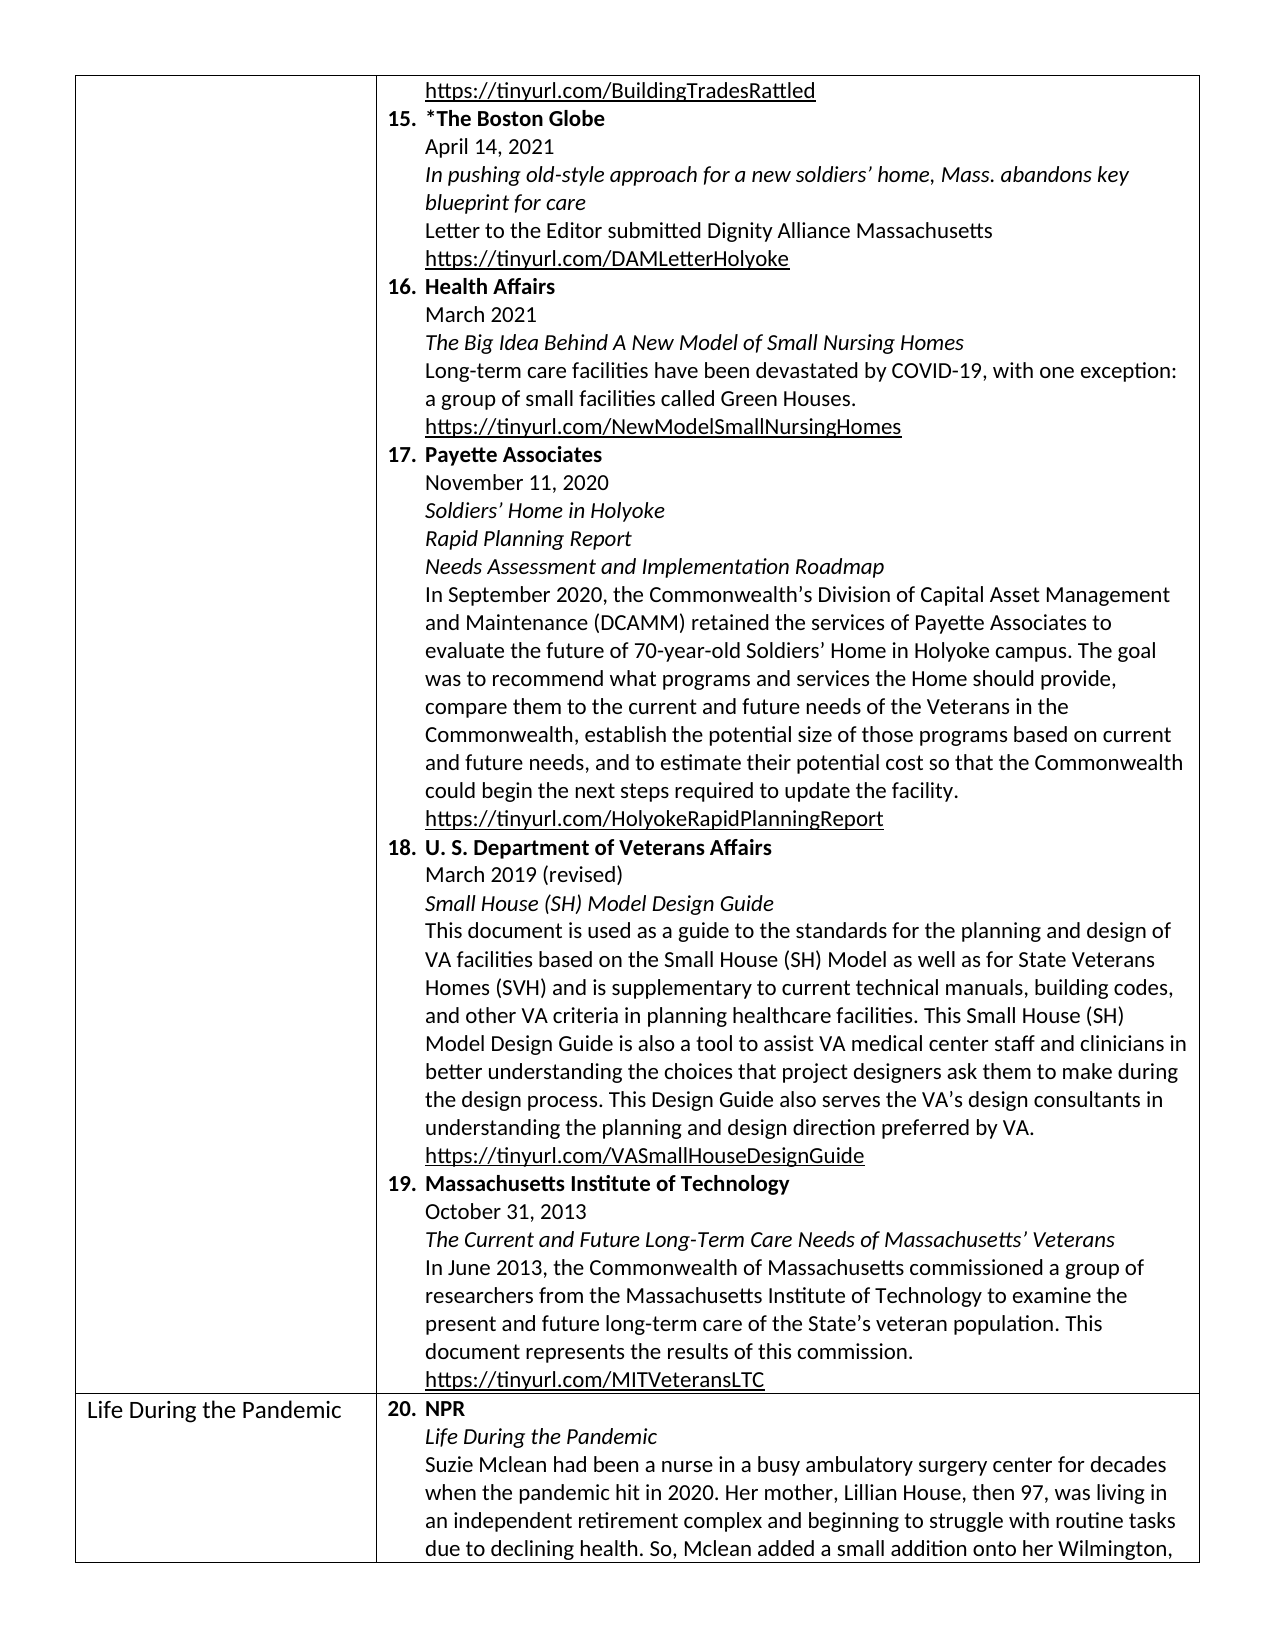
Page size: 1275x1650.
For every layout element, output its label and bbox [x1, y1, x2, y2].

table_cell [377, 76, 1199, 1393]
table_cell [76, 1394, 376, 1562]
table_cell [377, 1394, 1199, 1562]
table_cell [76, 76, 376, 1393]
